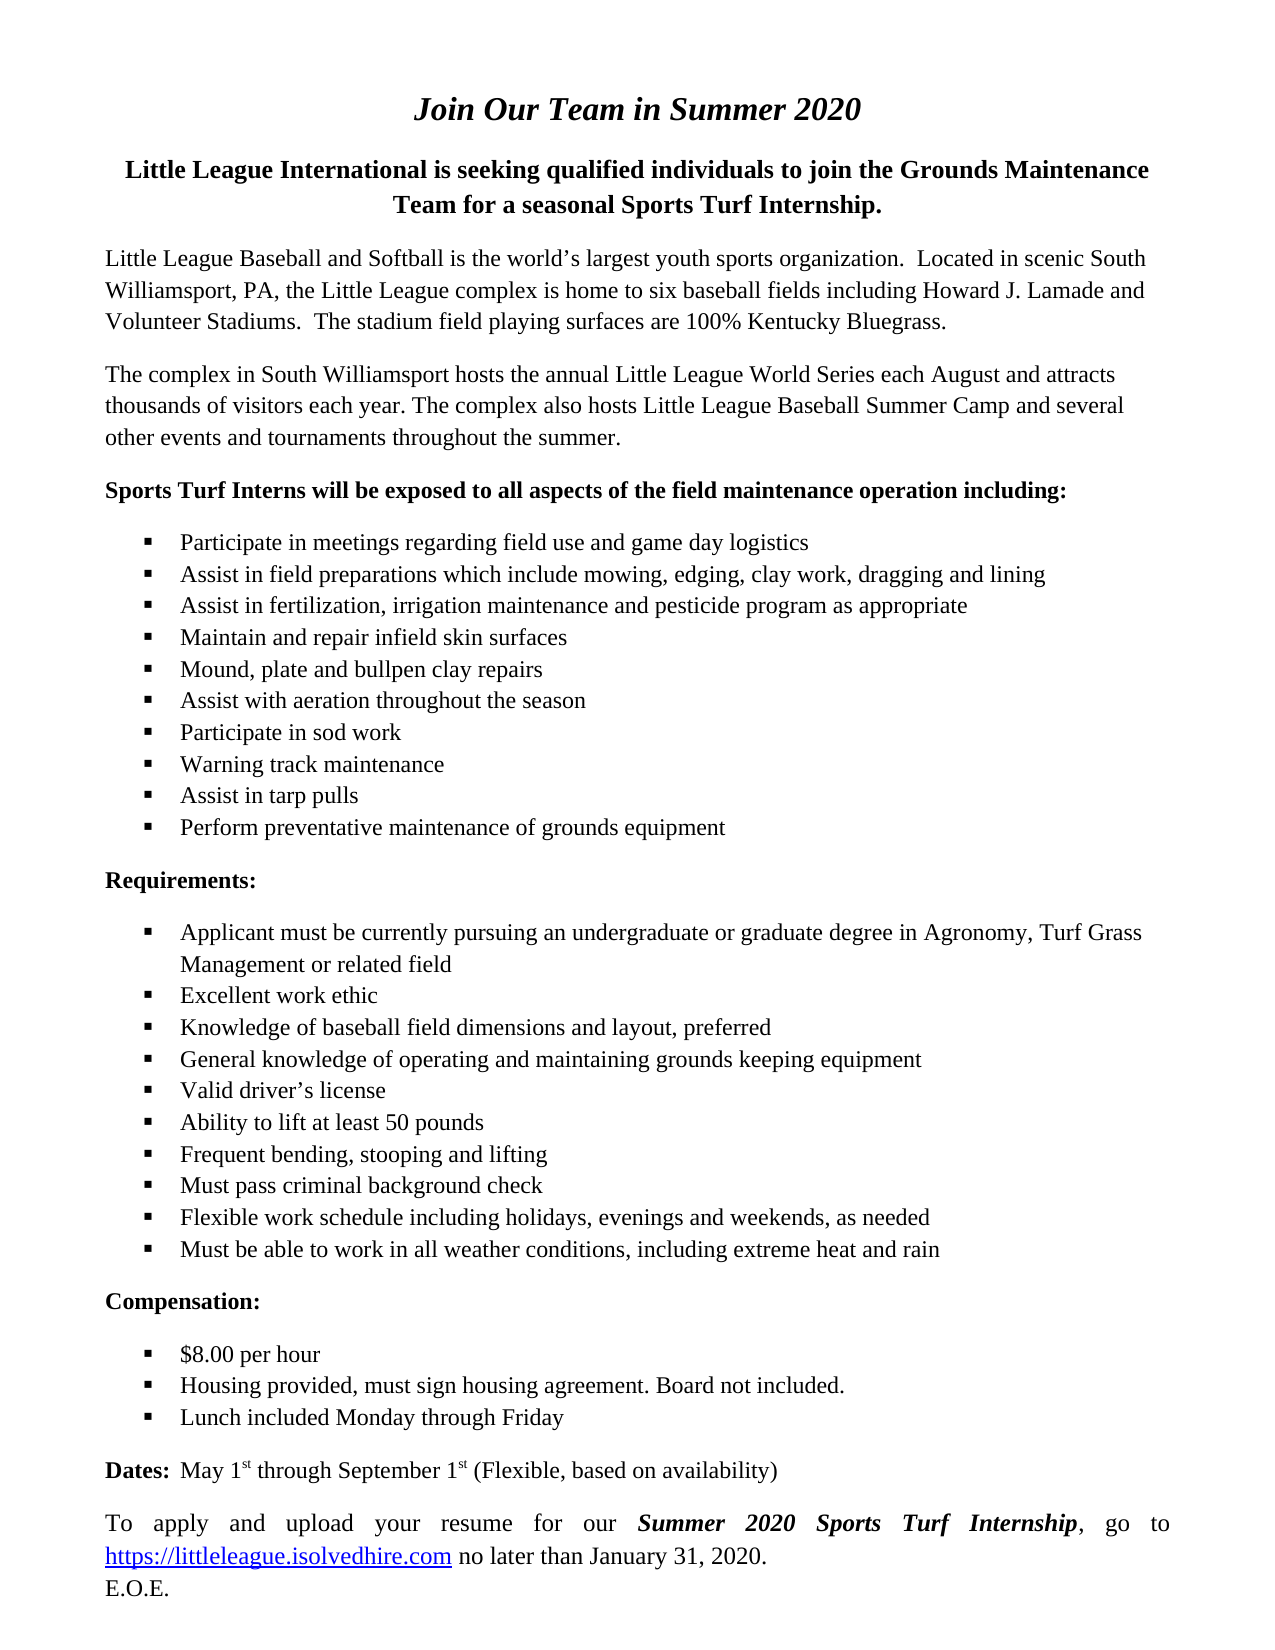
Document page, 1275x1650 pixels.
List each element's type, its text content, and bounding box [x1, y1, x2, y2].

list Participate in sod work [142, 718, 1170, 746]
list Must be able to work in all weather conditions, including extreme heat and rain [142, 1235, 1170, 1262]
text To apply and upload your resume for our Summer 2020 Sports Turf Internship, go to https://littleleague.isolvedhire.com no later than January 31, 2020. [105, 1508, 1170, 1570]
list Warning track maintenance [142, 750, 1170, 777]
text Little League Baseball and Softball is the world’s largest youth sports organization. Located in scenic South Williamsport, PA, the Little League complex is home to six baseball fields including Howard J. Lamade and Volunteer Stadiums. The stadium field playing surfaces are 100% Kentucky Bluegrass. [105, 244, 1170, 335]
list Mound, plate and bullpen clay repairs [142, 655, 1170, 682]
text Dates: May 1st through September 1st (Flexible, based on availability) [105, 1456, 1170, 1483]
list Frequent bending, stooping and lifting [142, 1140, 1170, 1167]
text Join Our Team in Summer 2020 [105, 89, 1170, 128]
text The complex in South Williamsport hosts the annual Little League World Series each August and attracts thousands of visitors each year. The complex also hosts Little League Baseball Summer Camp and several other events and tournaments throughout the summer. [105, 360, 1170, 451]
list Assist with aeration throughout the season [142, 687, 1170, 714]
list Applicant must be currently pursuing an undergraduate or graduate degree in Agronomy, Turf Grass Management or related field [142, 918, 1170, 977]
list Must pass criminal background check [142, 1172, 1170, 1199]
list Participate in meetings regarding field use and game day logistics [142, 528, 1170, 556]
list Excellent work ethic [142, 982, 1170, 1009]
list $8.00 per hour [142, 1340, 1170, 1367]
list Assist in field preparations which include mowing, edging, clay work, dragging and lining [142, 560, 1170, 587]
list Valid driver’s license [142, 1077, 1170, 1104]
text Sports Turf Interns will be exposed to all aspects of the field maintenance operation including: [105, 476, 1170, 503]
text E.O.E. [105, 1574, 1170, 1602]
list Assist in tarp pulls [142, 782, 1170, 809]
list Ability to lift at least 50 pounds [142, 1108, 1170, 1136]
list General knowledge of operating and maintaining grounds keeping equipment [142, 1045, 1170, 1072]
text Requirements: [105, 866, 1170, 893]
list Assist in fertilization, irrigation maintenance and pesticide program as appropriate [142, 592, 1170, 619]
text Compensation: [105, 1287, 1170, 1315]
list Lunch included Monday through Friday [142, 1403, 1170, 1431]
list Flexible work schedule including holidays, evenings and weekends, as needed [142, 1203, 1170, 1231]
list Housing provided, must sign housing agreement. Board not included. [142, 1372, 1170, 1399]
text Little League International is seeking qualified individuals to join the Grounds Maintenance Team for a seasonal Sports Turf Internship. [105, 154, 1170, 219]
list Knowledge of baseball field dimensions and layout, preferred [142, 1013, 1170, 1041]
list Maintain and repair infield skin surfaces [142, 623, 1170, 651]
list Perform preventative maintenance of grounds equipment [142, 813, 1170, 841]
